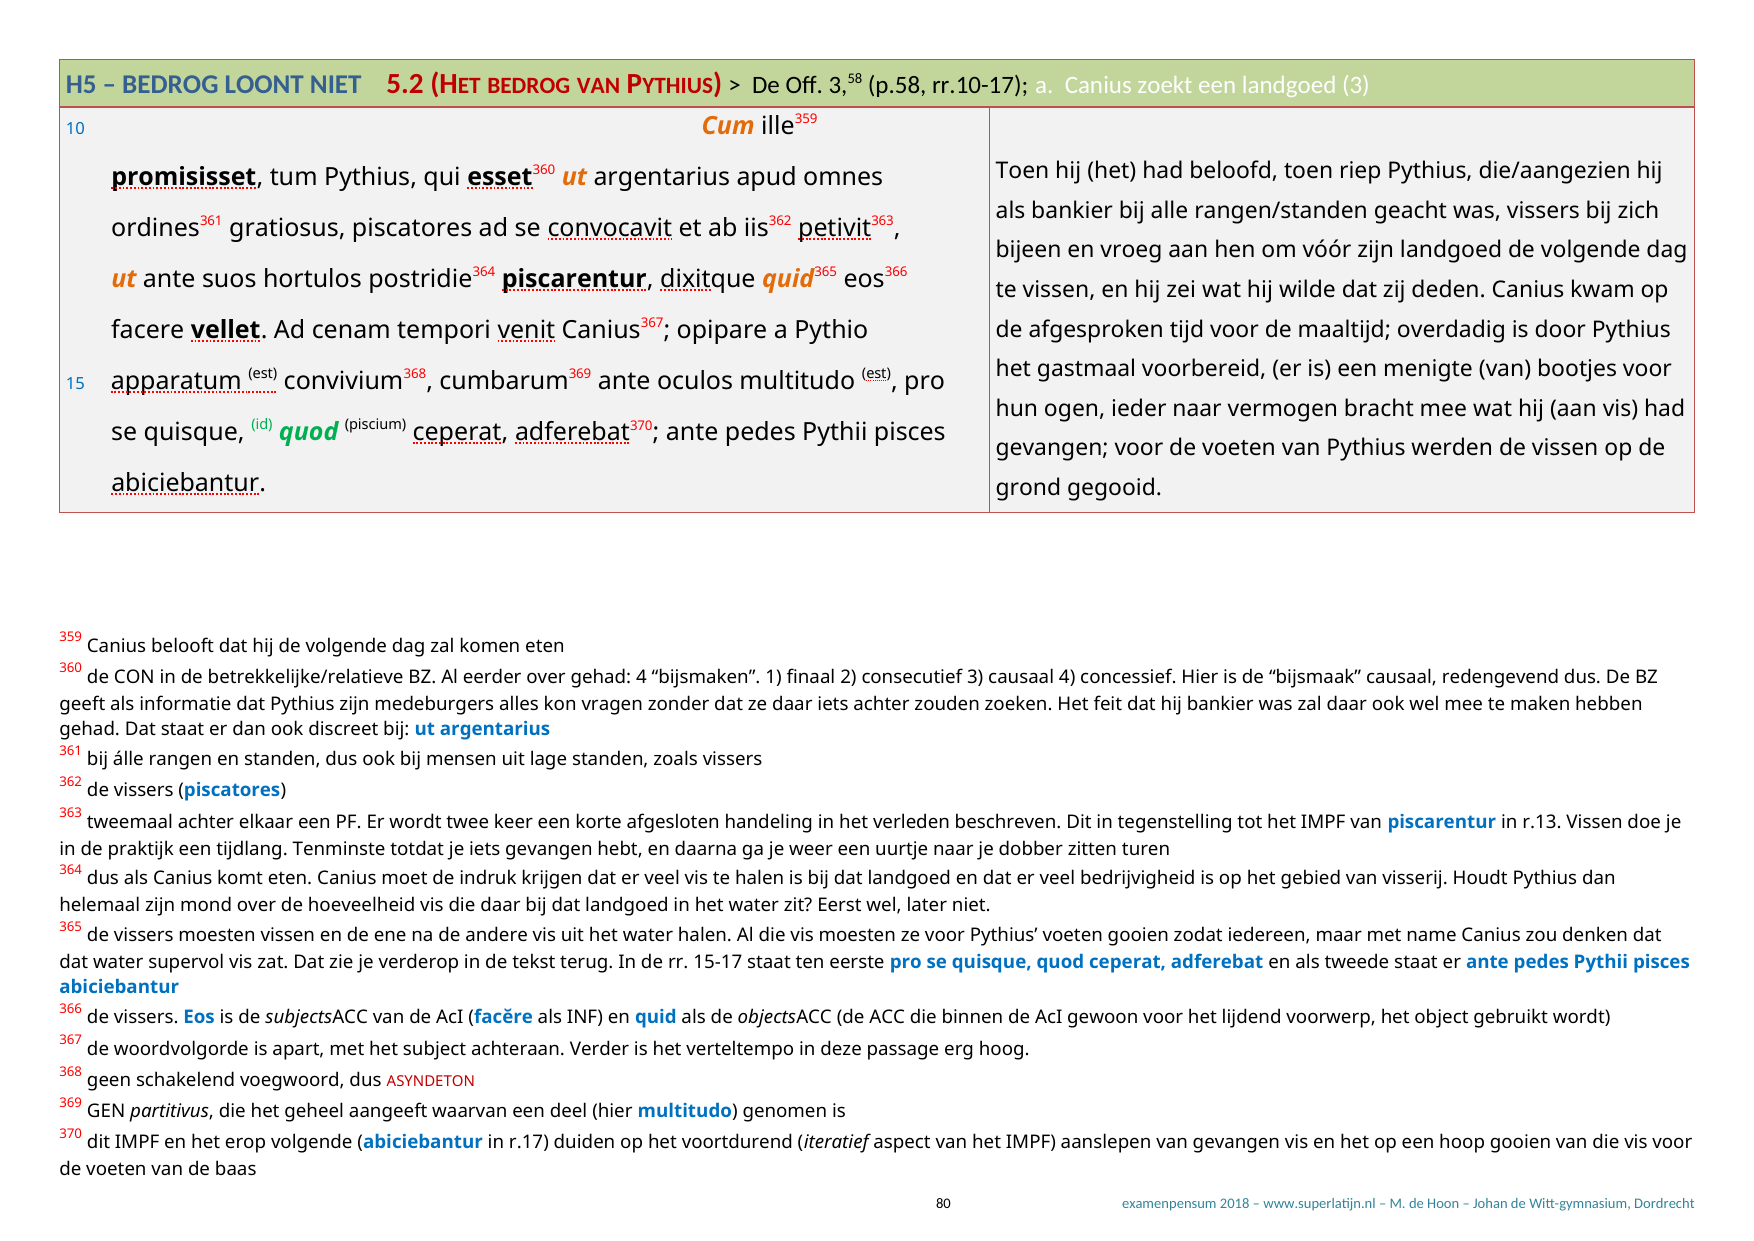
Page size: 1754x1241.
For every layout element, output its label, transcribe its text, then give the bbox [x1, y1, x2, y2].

table_header H5 – BEDROG LOONT NIET 5.2 (Het bedrog van Pythius) > De Off. 3,58 (p.58, rr.10-17); a. Canius zoekt een landgoed (3) [60, 60, 1694, 106]
table_cell 10 Cum ille promisisset, tum Pythius, qui esset ut argentarius apud omnes ordines gratiosus, piscatores ad se convocavit et ab iis petivit, ut ante suos hortulos postridie piscarentur, dixitque quid eos facere vellet. Ad cenam tempori venit Canius; opipare a Pythio 15 apparatum (est) convivium, cumbarum ante oculos multitudo (est), pro se quisque, (id) quod (piscium) ceperat, adferebat; ante pedes Pythii pisces abiciebantur. [60, 108, 989, 512]
table_cell Toen hij (het) had beloofd, toen riep Pythius, die/aangezien hij als bankier bij alle rangen/standen geacht was, vissers bij zich bijeen en vroeg aan hen om vóór zijn landgoed de volgende dag te vissen, en hij zei wat hij wilde dat zij deden. Canius kwam op de afgesproken tijd voor de maaltijd; overdadig is door Pythius het gastmaal voorbereid, (er is) een menigte (van) bootjes voor hun ogen, ieder naar vermogen bracht mee wat hij (aan vis) had gevangen; voor de voeten van Pythius werden de vissen op de grond gegooid. [990, 108, 1694, 512]
